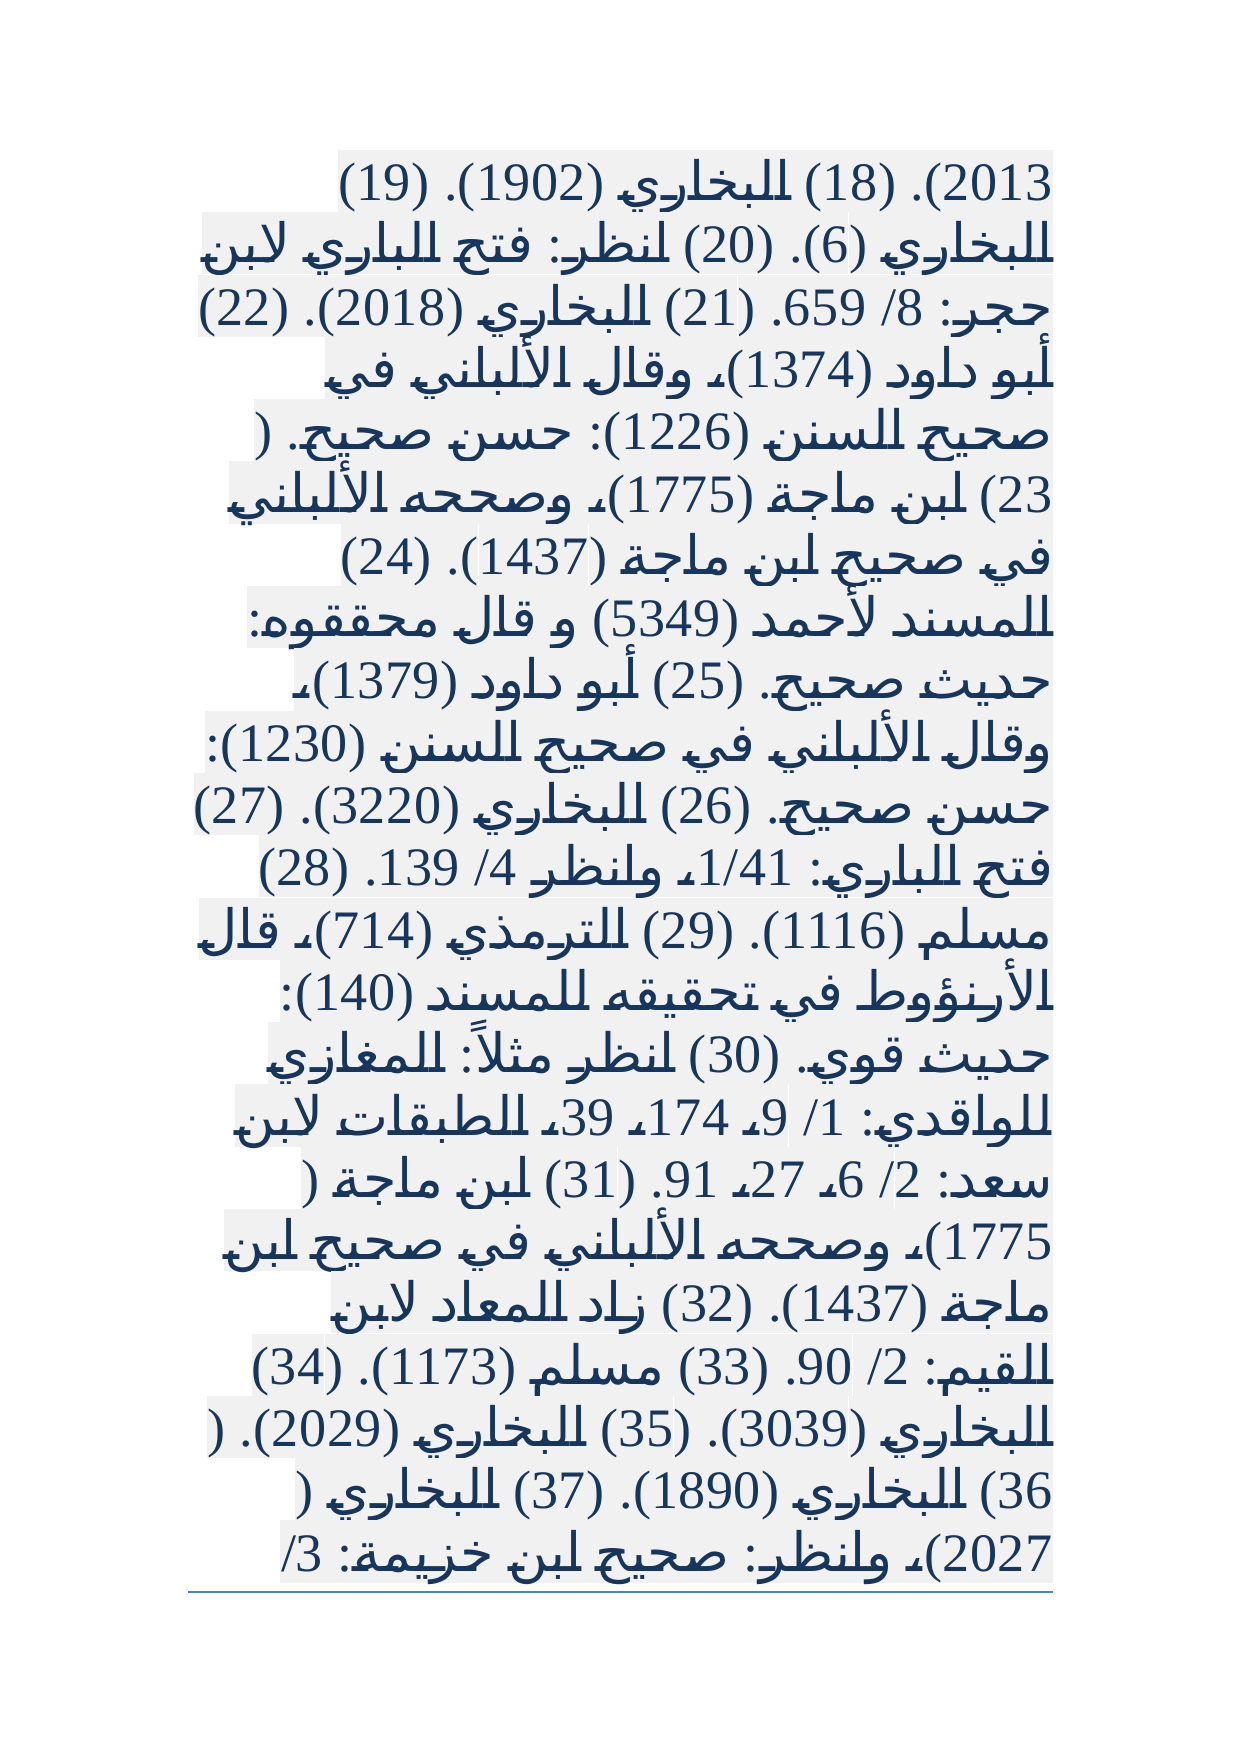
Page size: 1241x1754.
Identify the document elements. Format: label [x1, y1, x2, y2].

title [187, 150, 1053, 1593]
